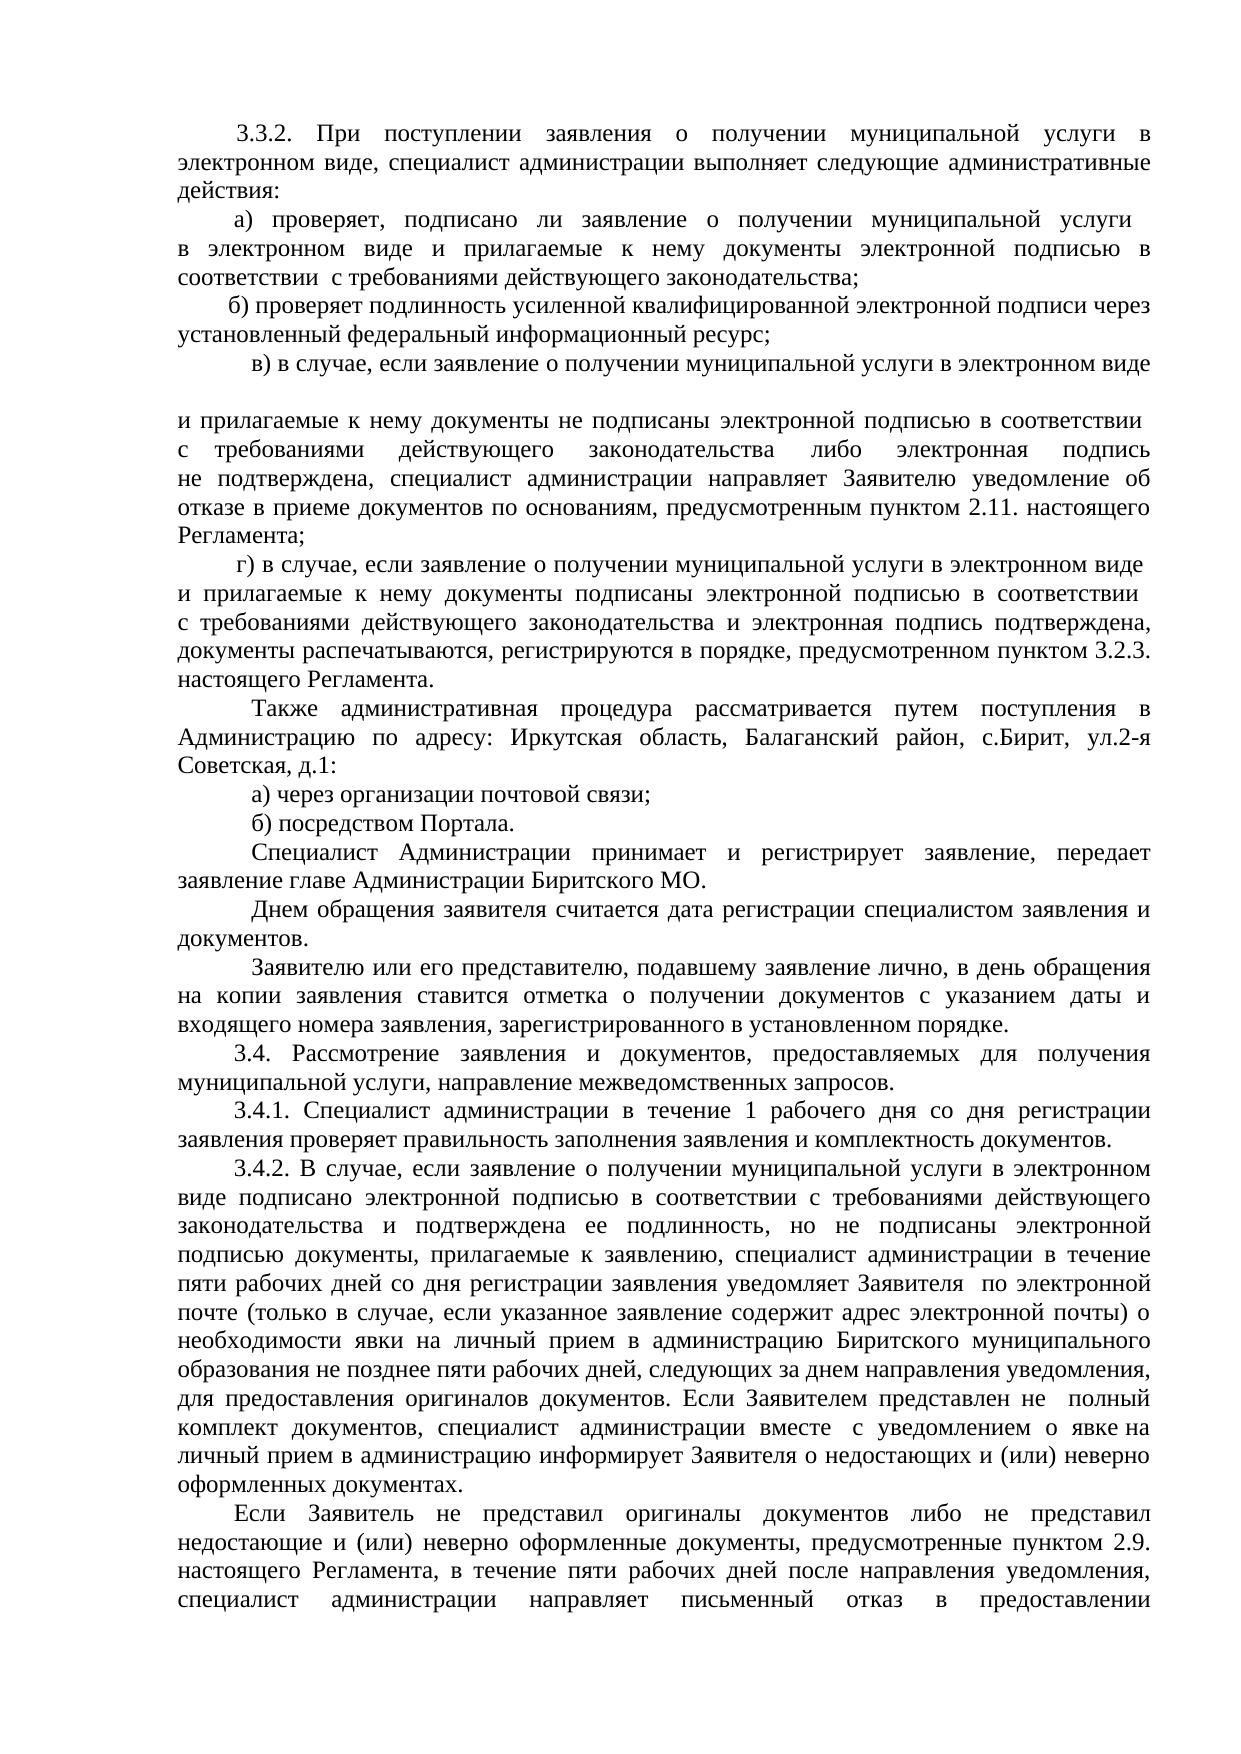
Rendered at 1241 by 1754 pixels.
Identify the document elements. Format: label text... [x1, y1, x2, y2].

text Днем обращения заявителя считается дата регистрации специалистом заявления и документов. [177, 894, 1152, 952]
text в) в случае, если заявление о получении муниципальной услуги в электронном виде и прилагаемые к нему документы не подписаны электронной подписью в соответствии с требованиями действующего законодательства либо электронная подпись не подтверждена, специалист администрации направляет Заявителю уведомление об отказе в приеме документов по основаниям, предусмотренным пунктом 2.11. настоящего Регламента; [177, 348, 1152, 549]
text Также административная процедура рассматривается путем поступления в Администрацию по адресу: Иркутская область, Балаганский район, с.Бирит, ул.2-я Советская, д.1: [177, 693, 1152, 779]
text б) посредством Портала. [177, 808, 1152, 837]
text Специалист Администрации принимает и регистрирует заявление, передает заявление главе Администрации Биритского МО. [177, 837, 1152, 894]
text 3.3.2. При поступлении заявления о получении муниципальной услуги в электронном виде, специалист администрации выполняет следующие административные действия: [177, 118, 1152, 204]
text г) в случае, если заявление о получении муниципальной услуги в электронном виде и прилагаемые к нему документы подписаны электронной подписью в соответствии с требованиями действующего законодательства и электронная подпись подтверждена, документы распечатываются, регистрируются в порядке, предусмотренном пунктом 3.2.3. настоящего Регламента. [177, 549, 1152, 693]
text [177, 1498, 1152, 1613]
text 3.4. Рассмотрение заявления и документов, предоставляемых для получения муниципальной услуги, направление межведомственных запросов. [177, 1038, 1152, 1096]
text Заявителю или его представителю, подавшему заявление лично, в день обращения на копии заявления ставится отметка о получении документов с указанием даты и входящего номера заявления, зарегистрированного в установленном порядке. [177, 952, 1152, 1038]
text 3.4.2. В случае, если заявление о получении муниципальной услуги в электронном виде подписано электронной подписью в соответствии с требованиями действующего законодательства и подтверждена ее подлинность, но не подписаны электронной подписью документы, прилагаемые к заявлению, специалист администрации в течение пяти рабочих дней со дня регистрации заявления уведомляет Заявителя по электронной почте (только в случае, если указанное заявление содержит адрес электронной почты) о необходимости явки на личный прием в администрацию Биритского муниципального образования не позднее пяти рабочих дней, следующих за днем направления уведомления, для предоставления оригиналов документов. Если Заявителем представлен не полный комплект документов, специалист администрации вместе с уведомлением о явке на личный прием в администрацию информирует Заявителя о недостающих и (или) неверно оформленных документах. [177, 1153, 1152, 1498]
text б) проверяет подлинность усиленной квалифицированной электронной подписи через установленный федеральный информационный ресурс; [177, 291, 1152, 348]
text 3.4.1. Специалист администрации в течение 1 рабочего дня со дня регистрации заявления проверяет правильность заполнения заявления и комплектность документов. [177, 1096, 1152, 1153]
text а) через организации почтовой связи; [177, 779, 1152, 808]
text а) проверяет, подписано ли заявление о получении муниципальной услуги в электронном виде и прилагаемые к нему документы электронной подписью в соответствии с требованиями действующего законодательства; [177, 204, 1152, 291]
